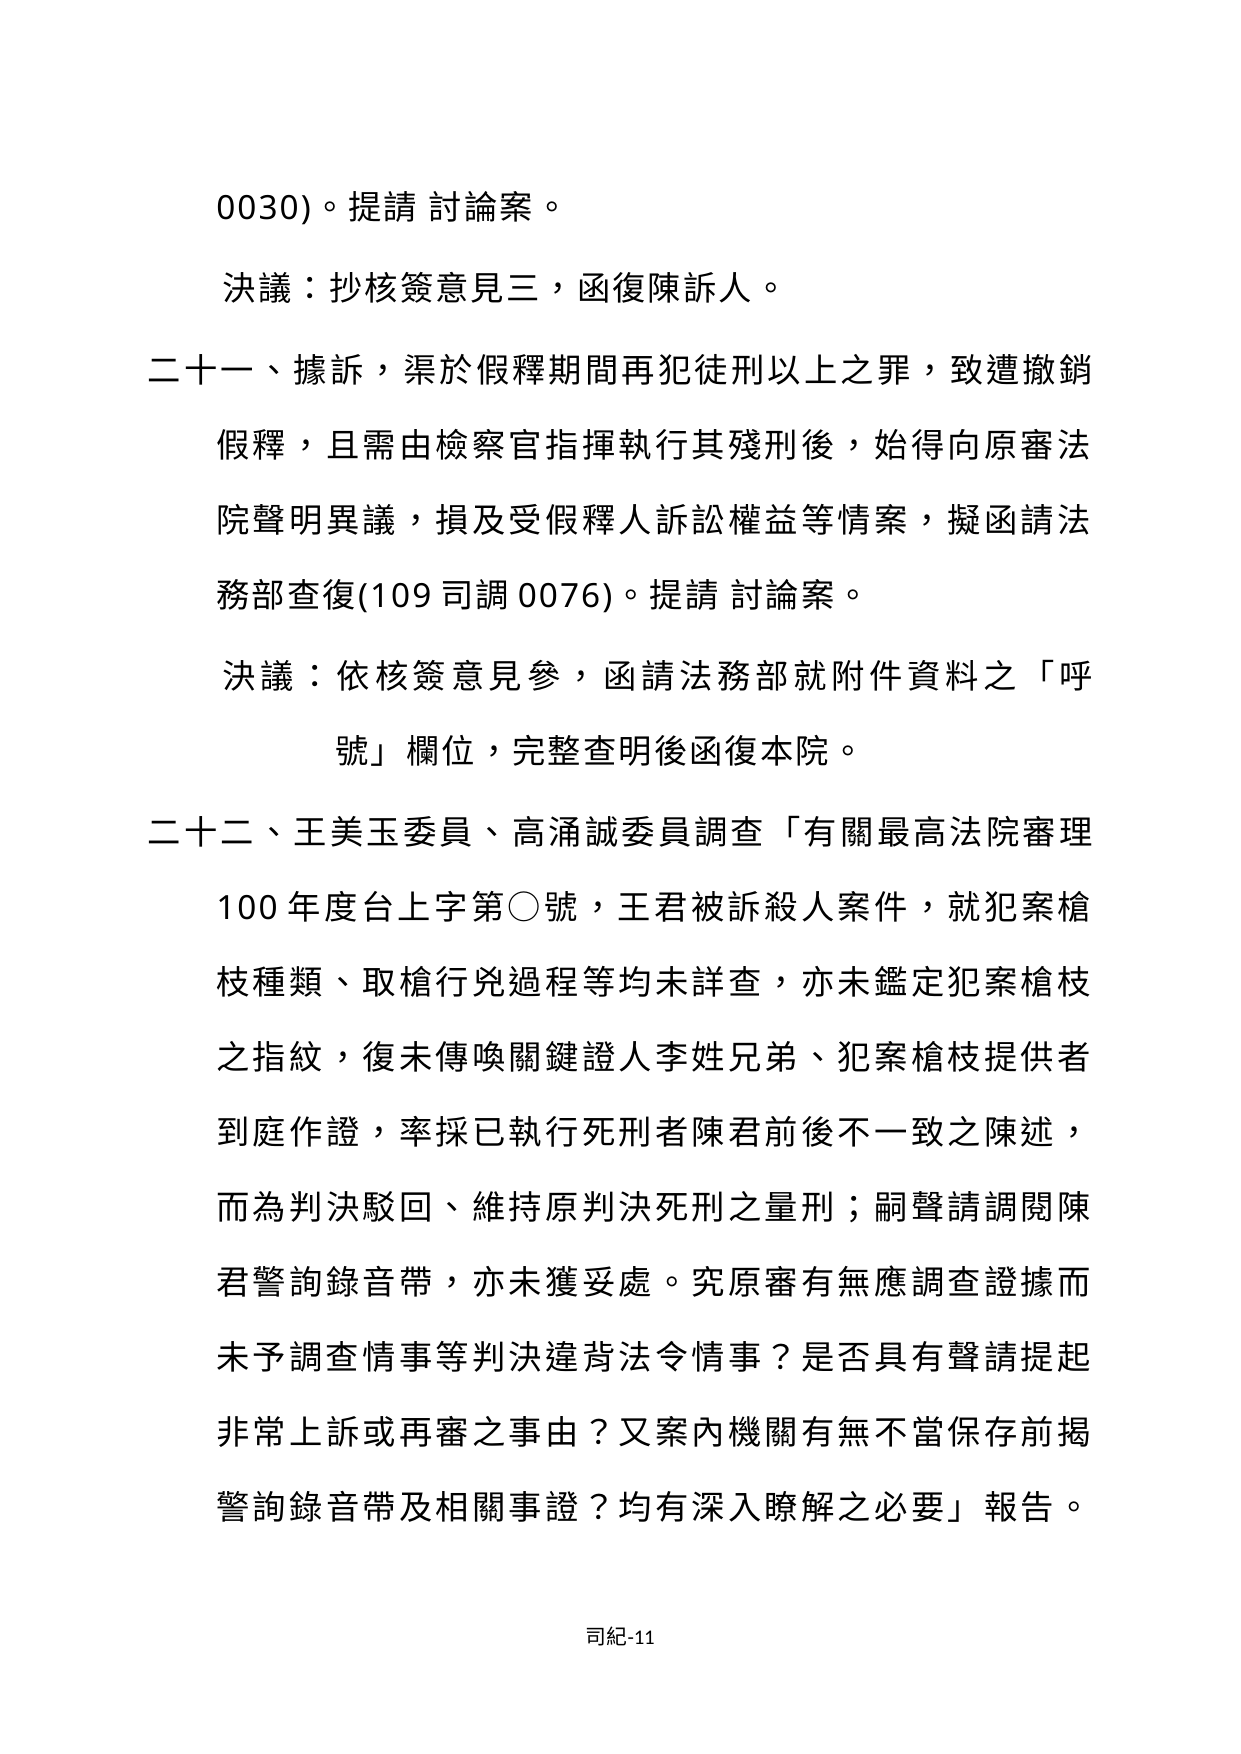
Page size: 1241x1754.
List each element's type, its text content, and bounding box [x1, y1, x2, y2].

text 決議：抄核簽意見三，函復陳訴人。 [214, 247, 1101, 326]
text 決議：依核簽意見參，函請法務部就附件資料之「呼號」欄位，完整查明後函復本院。 [214, 634, 1101, 788]
text 二十一、據訴，渠於假釋期間再犯徒刑以上之罪，致遭撤銷假釋，且需由檢察官指揮執行其殘刑後，始得向原審法院聲明異議，損及受假釋人訴訟權益等情案，擬函請法務部查復(109司調0076)。提請 討論案。 [139, 328, 1101, 632]
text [139, 166, 1101, 245]
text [139, 791, 1101, 1545]
